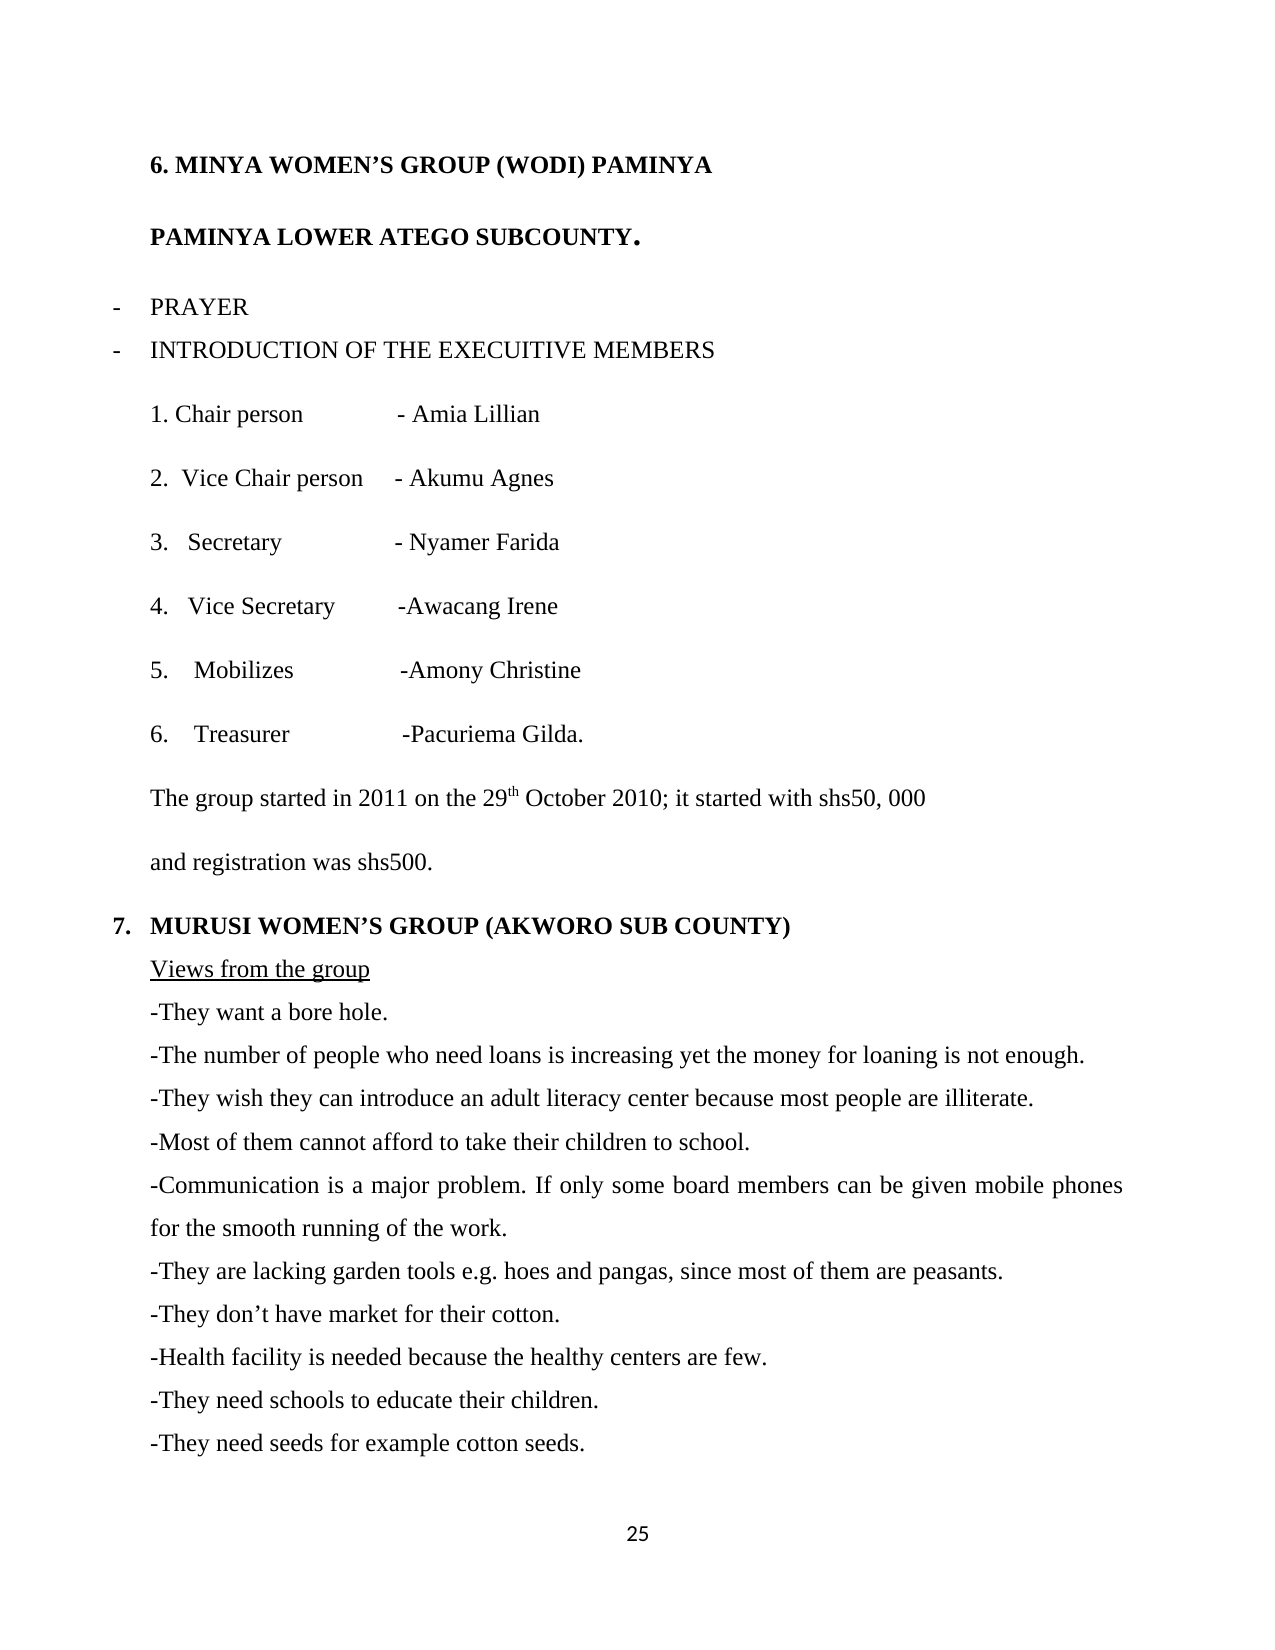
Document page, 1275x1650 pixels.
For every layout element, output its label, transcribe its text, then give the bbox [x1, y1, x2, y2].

text 6. MINYA WOMEN’S GROUP (WODI) PAMINYA [150, 150, 1125, 179]
list -They want a bore hole. [150, 997, 1125, 1026]
list -The number of people who need loans is increasing yet the money for loaning is not enough. [150, 1040, 1125, 1069]
list PRAYER [112, 292, 1125, 321]
list -Communication is a major problem. If only some board members can be given mobile phones for the smooth running of the work. [150, 1170, 1125, 1242]
text 4. Vice Secretary -Awacang Irene [150, 591, 1125, 620]
list -They need schools to educate their children. [150, 1385, 1125, 1414]
text The group started in 2011 on the 29th October 2010; it started with shs50, 000 [150, 783, 1125, 812]
text PAMINYA LOWER ATEGO SUBCOUNTY. [150, 214, 1125, 252]
list -They are lacking garden tools e.g. hoes and pangas, since most of them are peasants. [150, 1256, 1125, 1285]
list -Most of them cannot afford to take their children to school. [150, 1127, 1125, 1155]
text and registration was shs500. [150, 847, 1125, 876]
list -They need seeds for example cotton seeds. [150, 1428, 1125, 1457]
list Views from the group [150, 954, 1125, 983]
text 2. Vice Chair person - Akumu Agnes [150, 463, 1125, 492]
list -Health facility is needed because the healthy centers are few. [150, 1342, 1125, 1371]
text 1. Chair person - Amia Lillian [150, 399, 1125, 428]
text 5. Mobilizes -Amony Christine [150, 655, 1125, 684]
list -They wish they can introduce an adult literacy center because most people are illiterate. [150, 1083, 1125, 1112]
list INTRODUCTION OF THE EXECUITIVE MEMBERS [112, 335, 1125, 364]
text 6. Treasurer -Pacuriema Gilda. [150, 719, 1125, 748]
text 3. Secretary - Nyamer Farida [150, 527, 1125, 556]
list MURUSI WOMEN’S GROUP (AKWORO SUB COUNTY) [112, 911, 1125, 940]
list -They don’t have market for their cotton. [150, 1299, 1125, 1328]
